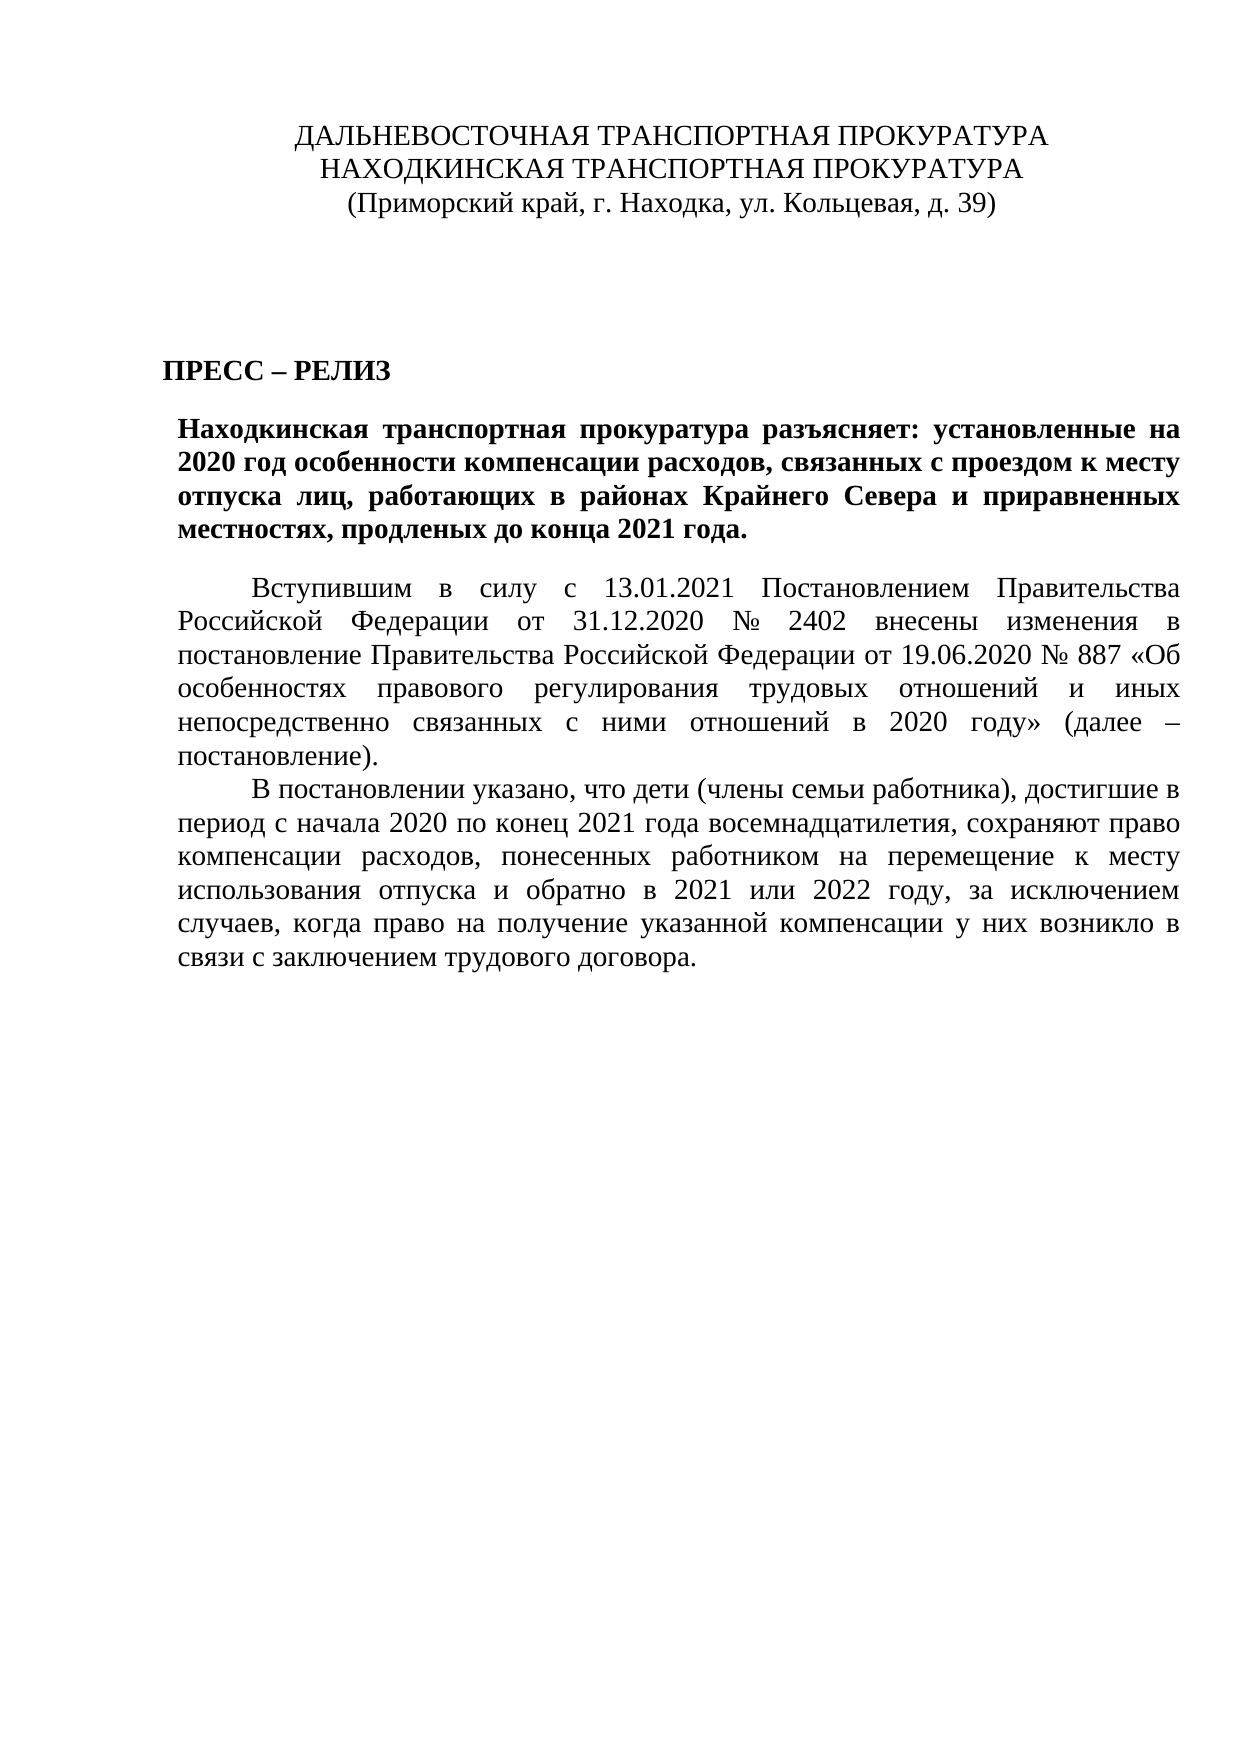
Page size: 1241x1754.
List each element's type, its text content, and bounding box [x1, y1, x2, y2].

text ПРЕСС – РЕЛИЗ [162, 361, 1175, 386]
text (Приморский край, г. Находка, ул. Кольцевая, д. 39) [162, 185, 1181, 219]
text В постановлении указано, что дети (члены семьи работника), достигшие в период с начала 2020 по конец 2021 года восемнадцатилетия, сохраняют право компенсации расходов, понесенных работником на перемещение к месту использования отпуска и обратно в 2021 или 2022 году, за исключением случаев, когда право на получение указанной компенсации у них возникло в связи с заключением трудового договора. [177, 771, 1181, 972]
text Находкинская транспортная прокуратура разъясняет: установленные на 2020 год особенности компенсации расходов, связанных с проездом к месту отпуска лиц, работающих в районах Крайнего Севера и приравненных местностях, продленых до конца 2021 года. [177, 411, 1181, 545]
text НАХОДКИНСКАЯ ТРАНСПОРТНАЯ ПРОКУРАТУРА [162, 152, 1181, 185]
text ДАЛЬНЕВОСТОЧНАЯ ТРАНСПОРТНАЯ ПРОКУРАТУРА [162, 118, 1181, 152]
text Вступившим в силу с 13.01.2021 Постановлением Правительства Российской Федерации от 31.12.2020 № 2402 внесены изменения в постановление Правительства Российской Федерации от 19.06.2020 № 887 «Об особенностях правового регулирования трудовых отношений и иных непосредственно связанных с ними отношений в 2020 году» (далее – постановление). [177, 570, 1181, 771]
